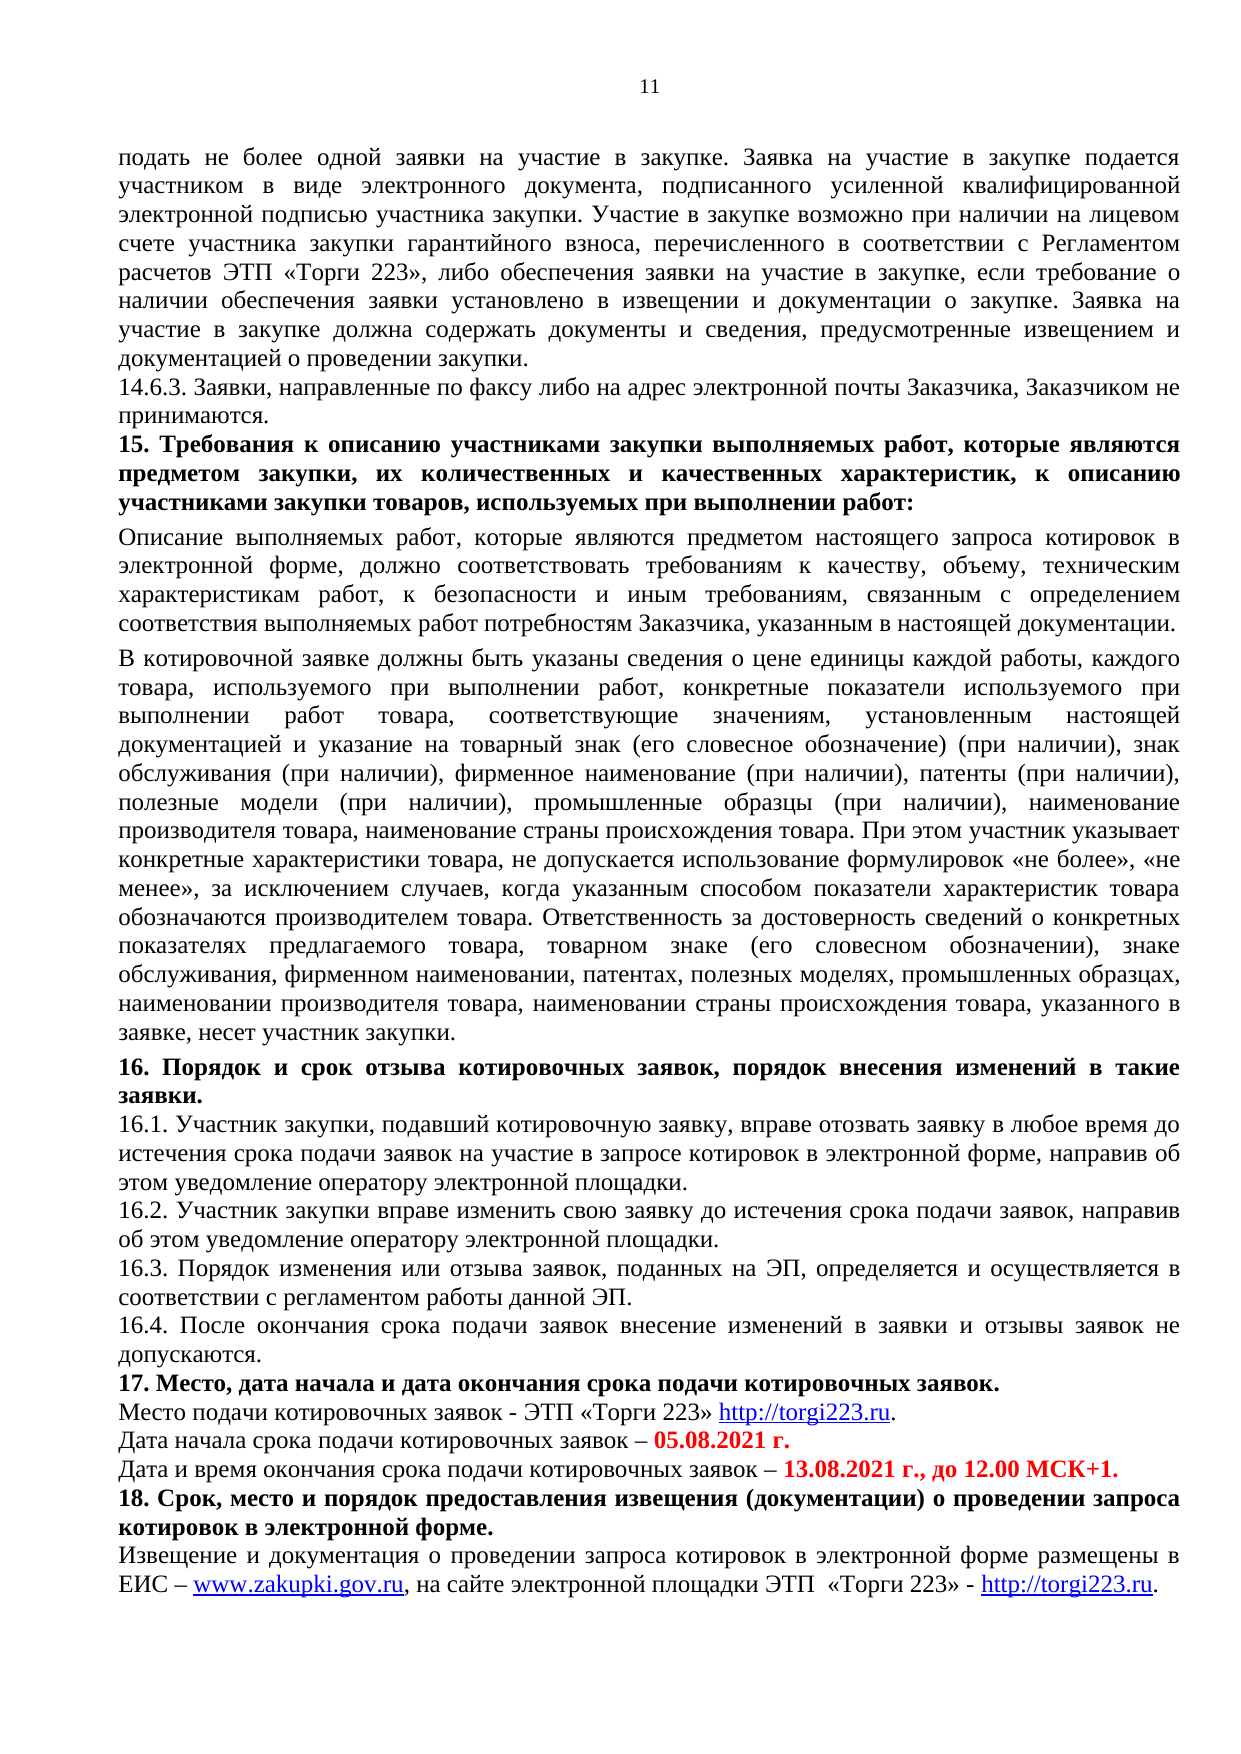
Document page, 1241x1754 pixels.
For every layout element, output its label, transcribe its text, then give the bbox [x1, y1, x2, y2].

text 16.1. Участник закупки, подавший котировочную заявку, вправе отозвать заявку в любое время до истечения срока подачи заявок на участие в запросе котировок в электронной форме, направив об этом уведомление оператору электронной площадки. [118, 1109, 1181, 1195]
text 17. Место, дата начала и дата окончания срока подачи котировочных заявок. [118, 1368, 1181, 1397]
text 18. Срок, место и порядок предоставления извещения (документации) о проведении запроса котировок в электронной форме. [118, 1483, 1181, 1540]
text Дата и время окончания срока подачи котировочных заявок – 13.08.2021 г., до 12.00 МСК+1. [118, 1454, 1181, 1483]
text 16.4. После окончания срока подачи заявок внесение изменений в заявки и отзывы заявок не допускаются. [118, 1310, 1181, 1368]
text 16. Порядок и срок отзыва котировочных заявок, порядок внесения изменений в такие заявки. [118, 1052, 1181, 1109]
list 16.3. Порядок изменения или отзыва заявок, поданных на ЭП, определяется и осуществляется в соответствии с регламентом работы данной ЭП. [118, 1253, 1181, 1310]
text 14.6.3. Заявки, направленные по факсу либо на адрес электронной почты Заказчика, Заказчиком не принимаются. [118, 372, 1181, 429]
text Извещение и документация о проведении запроса котировок в электронной форме размещены в ЕИС – www.zakupki.gov.ru, на сайте электронной площадки ЭТП «Торги 223» - http://torgi223.ru. [118, 1540, 1181, 1598]
text Описание выполняемых работ, которые являются предметом настоящего запроса котировок в электронной форме, должно соответствовать требованиям к качеству, объему, техническим характеристикам работ, к безопасности и иным требованиям, связанным с определением соответствия выполняемых работ потребностям Заказчика, указанным в настоящей документации. [118, 522, 1181, 637]
text 15. Требования к описанию участниками закупки выполняемых работ, которые являются предметом закупки, их количественных и качественных характеристик, к описанию участниками закупки товаров, используемых при выполнении работ: [118, 429, 1181, 515]
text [118, 142, 1181, 372]
text Место подачи котировочных заявок - ЭТП «Торги 223» http://torgi223.ru. [118, 1397, 1181, 1425]
list 16.2. Участник закупки вправе изменить свою заявку до истечения срока подачи заявок, направив об этом уведомление оператору электронной площадки. [118, 1195, 1181, 1253]
text Дата начала срока подачи котировочных заявок – 05.08.2021 г. [118, 1425, 1181, 1454]
text В котировочной заявке должны быть указаны сведения о цене единицы каждой работы, каждого товара, используемого при выполнении работ, конкретные показатели используемого при выполнении работ товара, соответствующие значениям, установленным настоящей документацией и указание на товарный знак (его словесное обозначение) (при наличии), знак обслуживания (при наличии), фирменное наименование (при наличии), патенты (при наличии), полезные модели (при наличии), промышленные образцы (при наличии), наименование производителя товара, наименование страны происхождения товара. При этом участник указывает конкретные характеристики товара, не допускается использование формулировок «не более», «не менее», за исключением случаев, когда указанным способом показатели характеристик товара обозначаются производителем товара. Ответственность за достоверность сведений о конкретных показателях предлагаемого товара, товарном знаке (его словесном обозначении), знаке обслуживания, фирменном наименовании, патентах, полезных моделях, промышленных образцах, наименовании производителя товара, наименовании страны происхождения товара, указанного в заявке, несет участник закупки. [118, 643, 1181, 1045]
